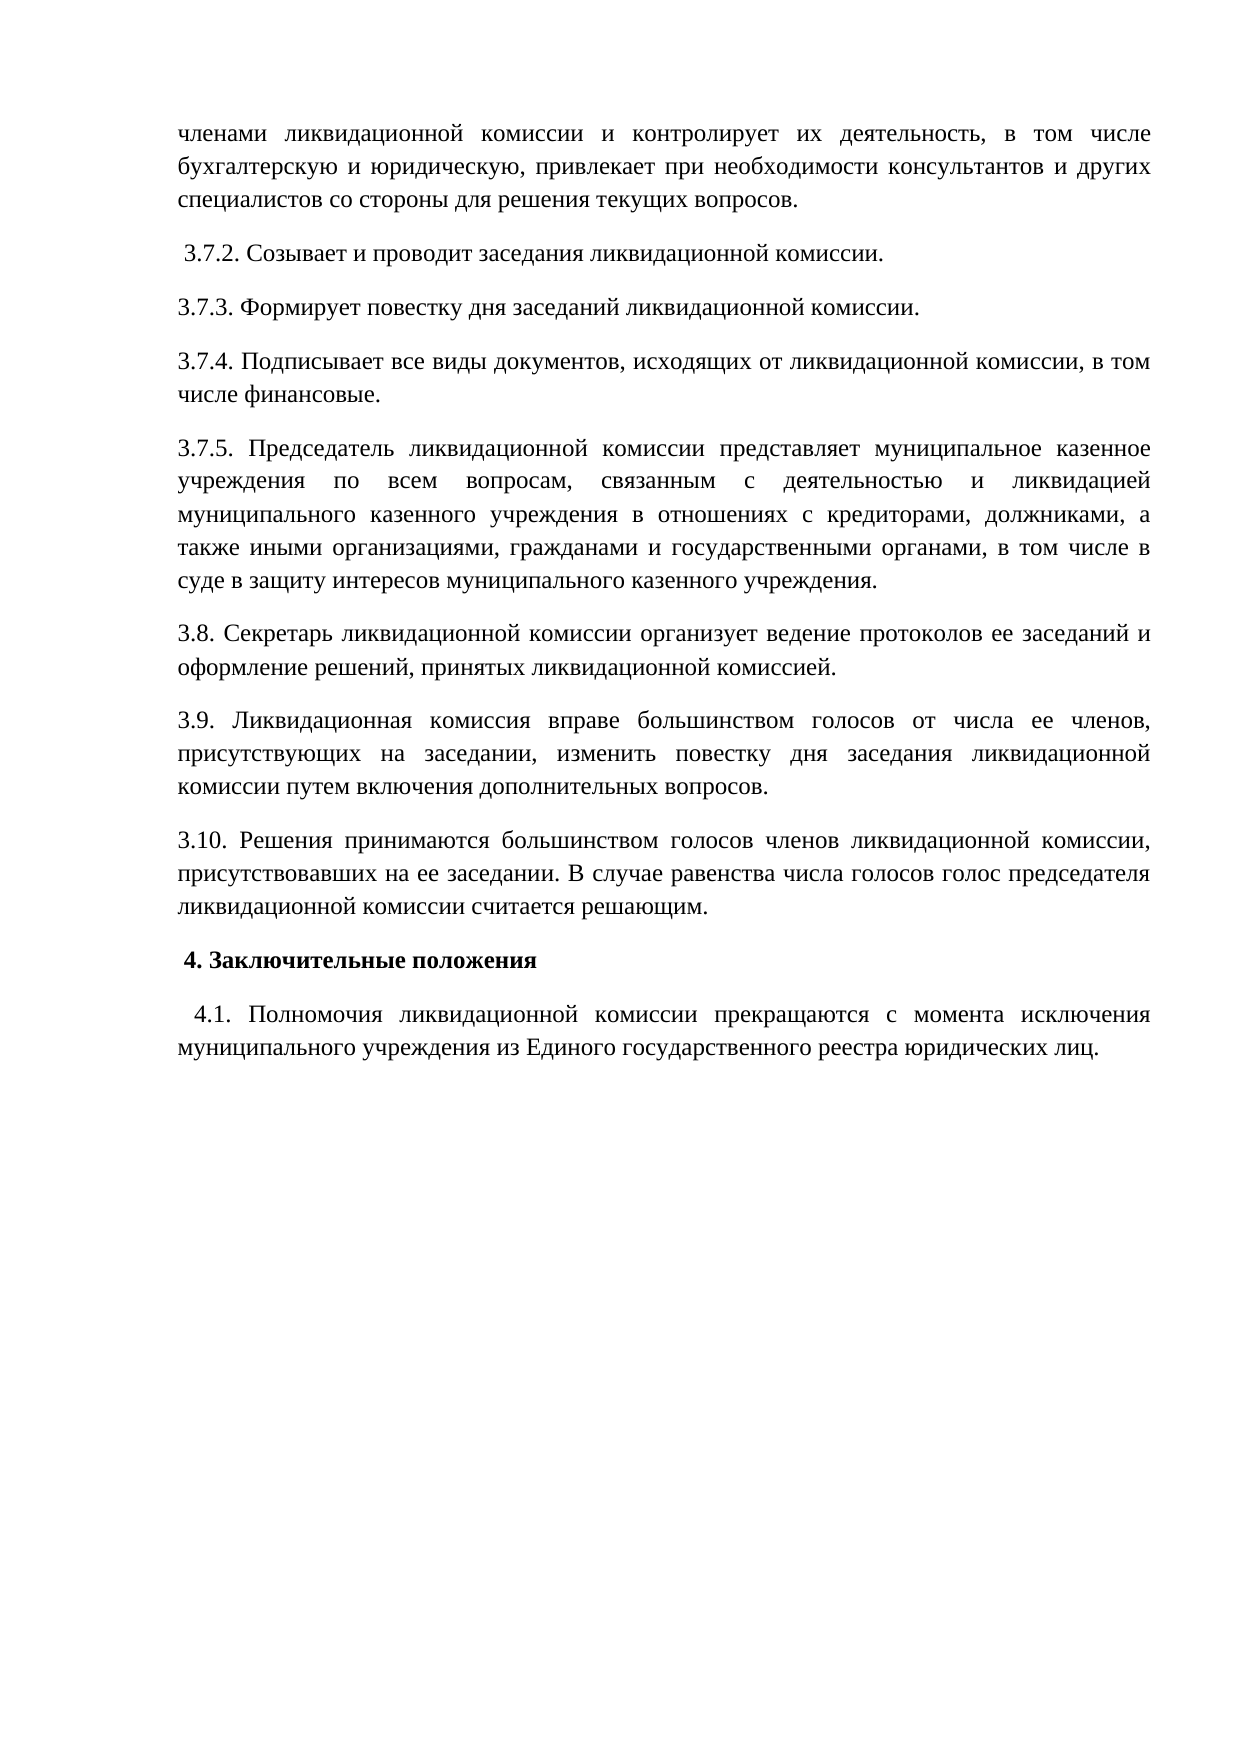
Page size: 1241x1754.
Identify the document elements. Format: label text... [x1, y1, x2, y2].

text 3.7.3. Формирует повестку дня заседаний ликвидационной комиссии. [177, 292, 1152, 321]
text 3.7.5. Председатель ликвидационной комиссии представляет муниципальное казенное учреждения по всем вопросам, связанным с деятельностью и ликвидацией муниципального казенного учреждения в отношениях с кредиторами, должниками, а также иными организациями, гражданами и государственными органами, в том числе в суде в защиту интересов муниципального казенного учреждения. [177, 433, 1152, 593]
text 3.7.2. Созывает и проводит заседания ликвидационной комиссии. [177, 238, 1152, 267]
text 3.8. Секретарь ликвидационной комиссии организует ведение протоколов ее заседаний и оформление решений, принятых ликвидационной комиссией. [177, 618, 1152, 680]
text 4.1. Полномочия ликвидационной комиссии прекращаются с момента исключения муниципального учреждения из Единого государственного реестра юридических лиц. [177, 999, 1152, 1061]
text 4. Заключительные положения [177, 945, 1152, 974]
text 3.7.4. Подписывает все виды документов, исходящих от ликвидационной комиссии, в том числе финансовые. [177, 346, 1152, 407]
text 3.9. Ликвидационная комиссия вправе большинством голосов от числа ее членов, присутствующих на заседании, изменить повестку дня заседания ликвидационной комиссии путем включения дополнительных вопросов. [177, 705, 1152, 800]
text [177, 118, 1152, 213]
text 3.10. Решения принимаются большинством голосов членов ликвидационной комиссии, присутствовавших на ее заседании. В случае равенства числа голосов голос председателя ликвидационной комиссии считается решающим. [177, 825, 1152, 920]
